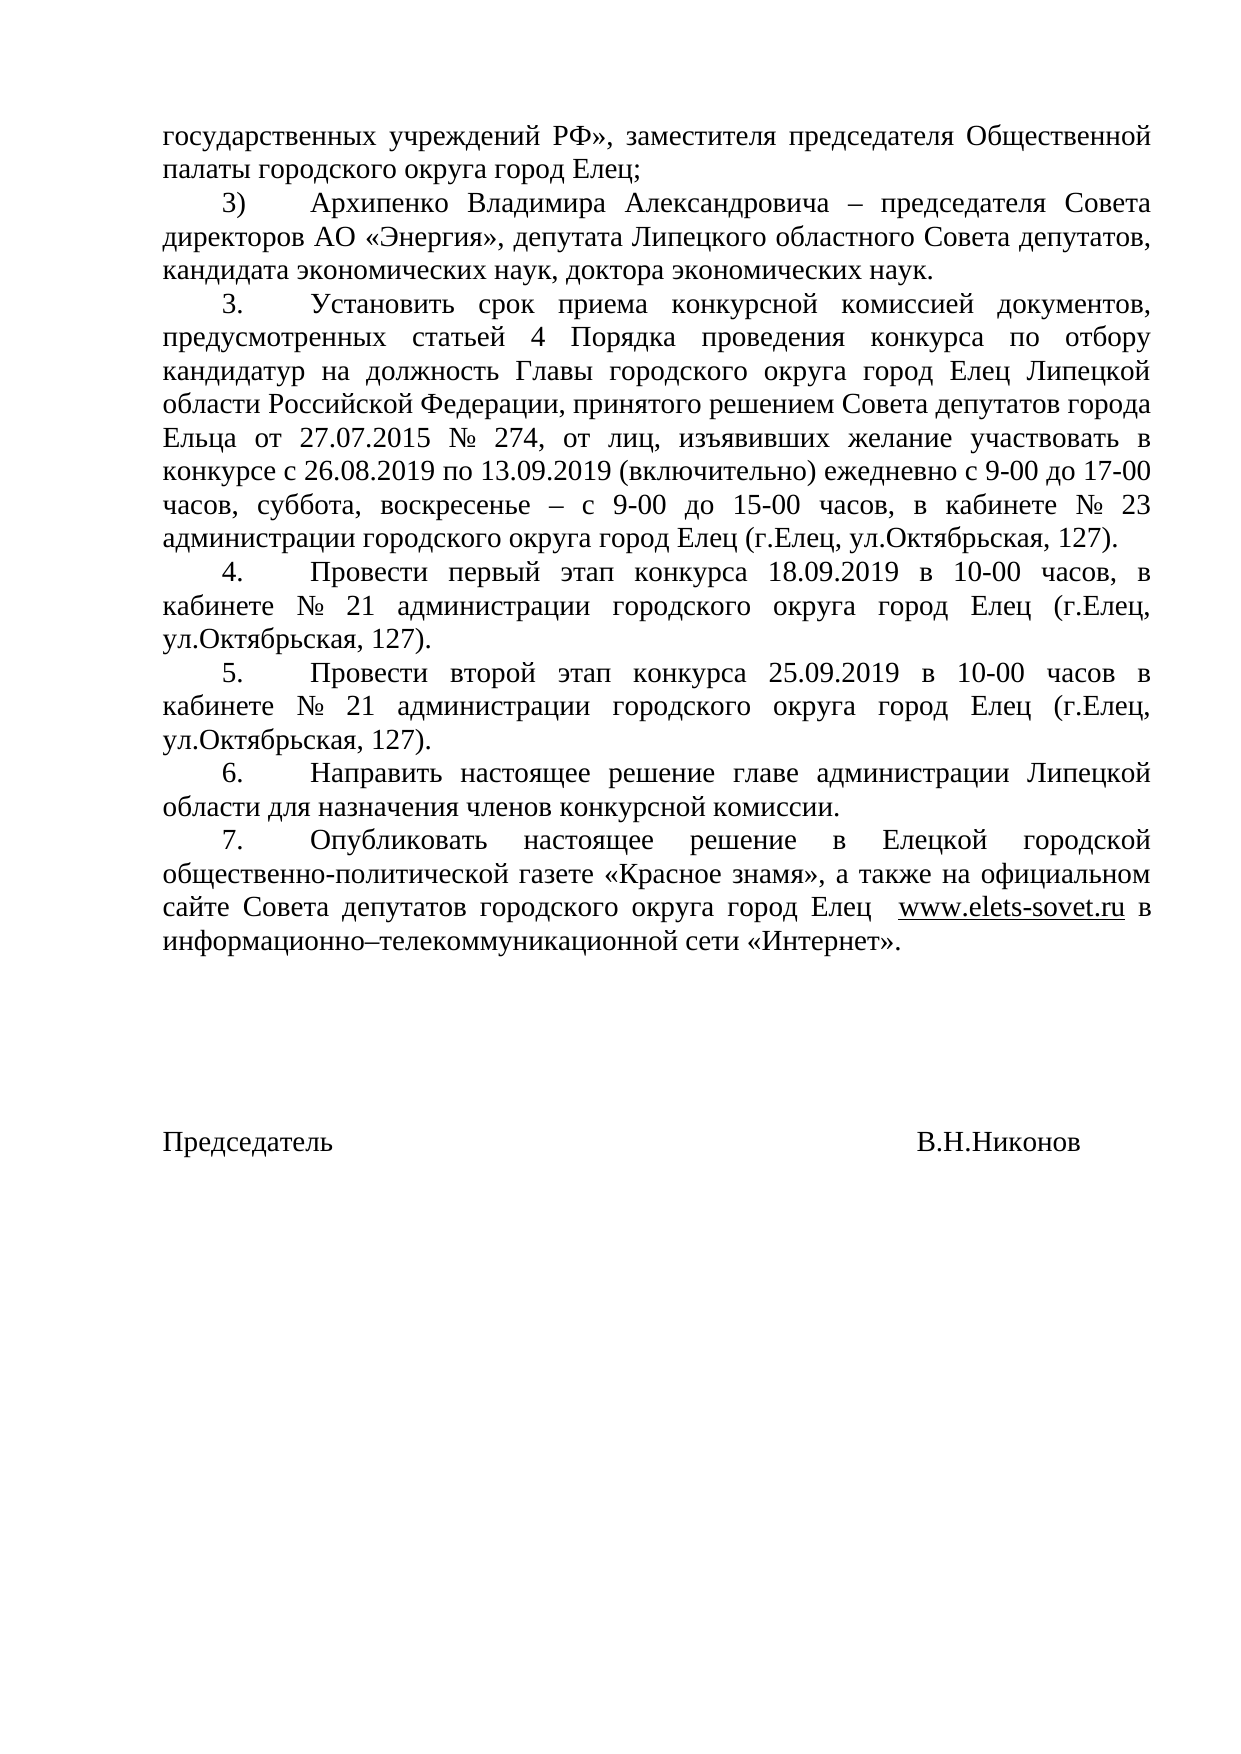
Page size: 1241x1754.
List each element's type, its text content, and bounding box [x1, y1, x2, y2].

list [162, 118, 1152, 185]
text Председатель В.Н.Никонов [162, 1124, 1152, 1158]
list Установить срок приема конкурсной комиссией документов, предусмотренных статьей 4 Порядка проведения конкурса по отбору кандидатур на должность Главы городского округа город Елец Липецкой области Российской Федерации, принятого решением Совета депутатов города Ельца от 27.07.2015 № 274, от лиц, изъявивших желание участвовать в конкурсе с 26.08.2019 по 13.09.2019 (включительно) ежедневно с 9-00 до 17-00 часов, суббота, воскресенье – с 9-00 до 15-00 часов, в кабинете № 23 администрации городского округа город Елец (г.Елец, ул.Октябрьская, 127). [162, 286, 1152, 554]
list Провести второй этап конкурса 25.09.2019 в 10-00 часов в кабинете № 21 администрации городского округа город Елец (г.Елец, ул.Октябрьская, 127). [162, 655, 1152, 755]
list Направить настоящее решение главе администрации Липецкой области для назначения членов конкурсной комиссии. [162, 755, 1152, 822]
list Опубликовать настоящее решение в Елецкой городской общественно-политической газете «Красное знамя», а также на официальном сайте Совета депутатов городского округа город Елец www.elets-sovet.ru в информационно–телекоммуникационной сети «Интернет». [162, 822, 1152, 957]
list Провести первый этап конкурса 18.09.2019 в 10-00 часов, в кабинете № 21 администрации городского округа город Елец (г.Елец, ул.Октябрьская, 127). [162, 554, 1152, 655]
list Архипенко Владимира Александровича – председателя Совета директоров АО «Энергия», депутата Липецкого областного Совета депутатов, кандидата экономических наук, доктора экономических наук. [162, 185, 1152, 286]
